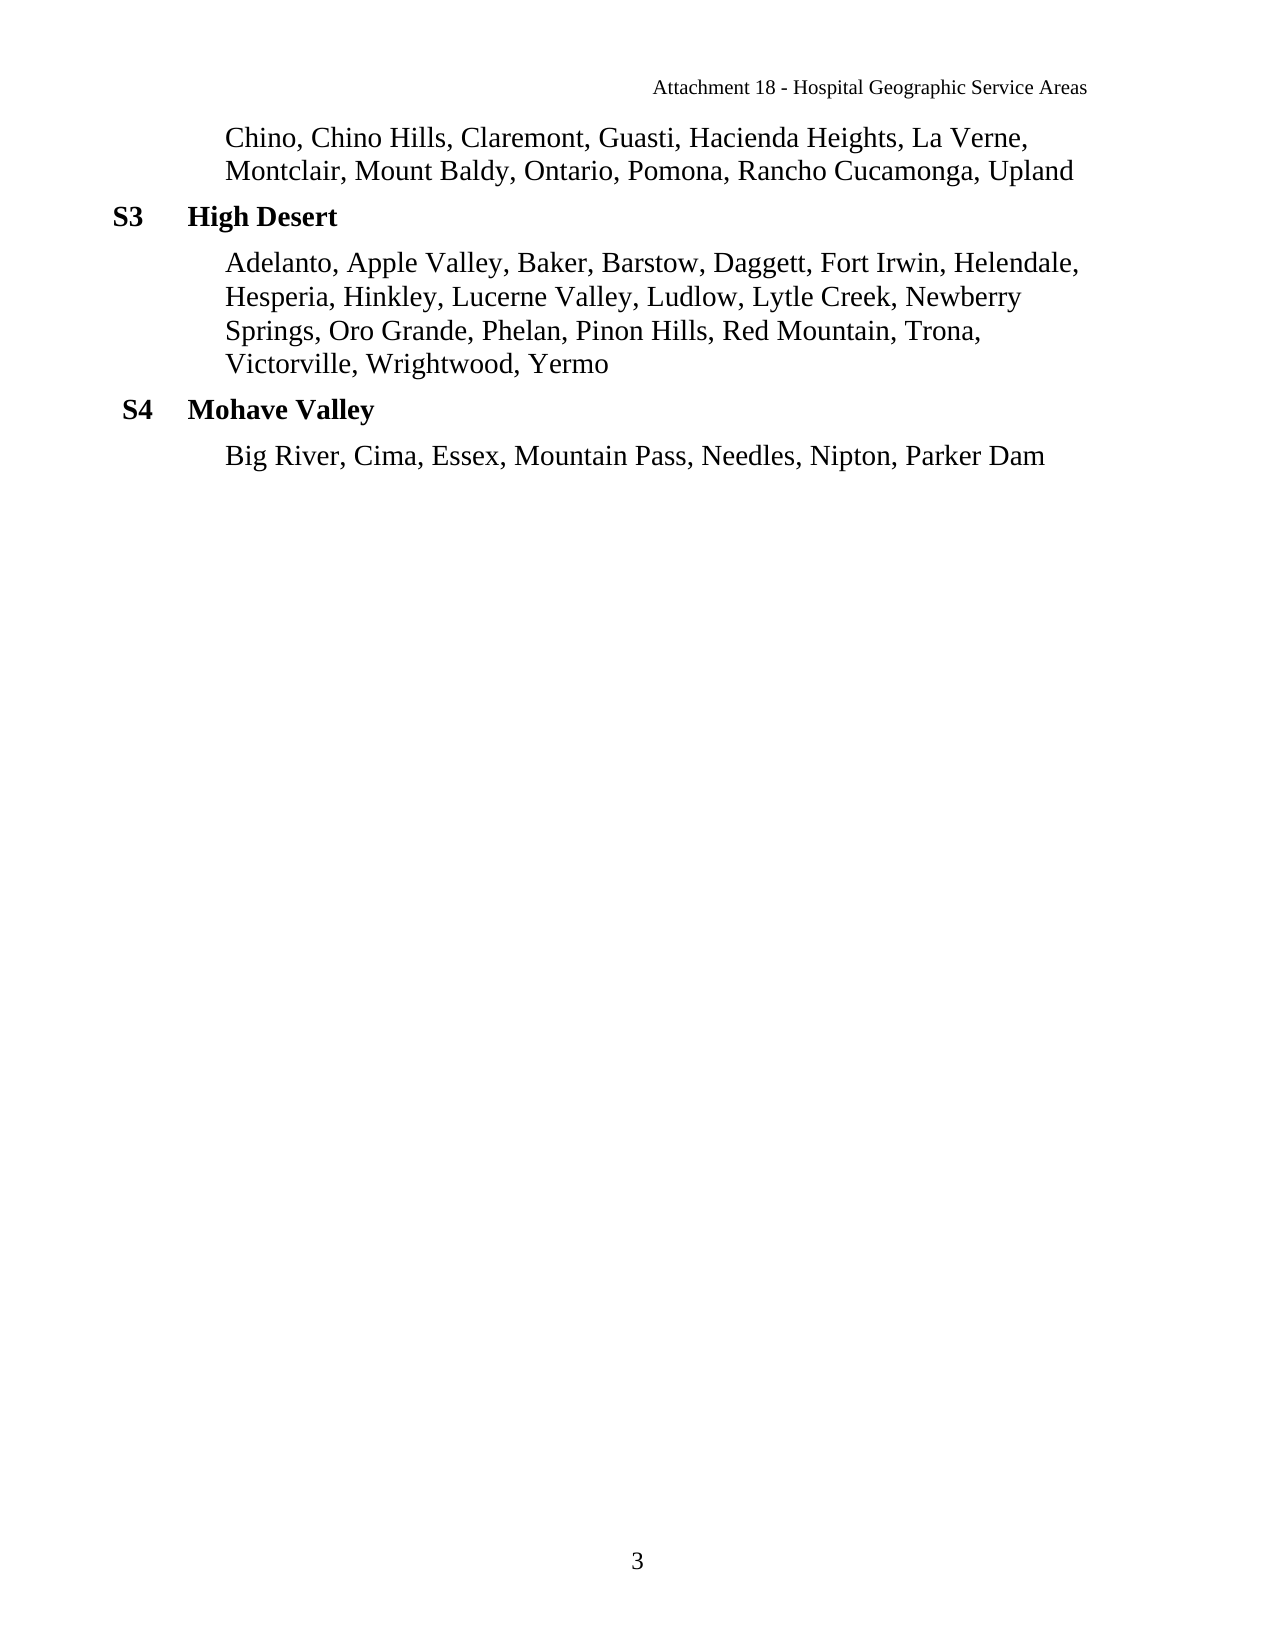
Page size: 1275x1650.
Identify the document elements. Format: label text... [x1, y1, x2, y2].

text S3 High Desert [112, 199, 1087, 233]
text Big River, Cima, Essex, Mountain Pass, Needles, Nipton, Parker Dam [225, 438, 1087, 472]
text S4 Mohave Valley [122, 392, 1087, 426]
text Adelanto, Apple Valley, Baker, Barstow, Daggett, Fort Irwin, Helendale, Hesperia, Hinkley, Lucerne Valley, Ludlow, Lytle Creek, Newberry Springs, Oro Grande, Phelan, Pinon Hills, Red Mountain, Trona, Victorville, Wrightwood, Yermo [112, 246, 1087, 380]
text Chino, Chino Hills, Claremont, Guasti, Hacienda Heights, La Verne, Montclair, Mount Baldy, Ontario, Pomona, Rancho Cucamonga, Upland [187, 120, 1087, 187]
